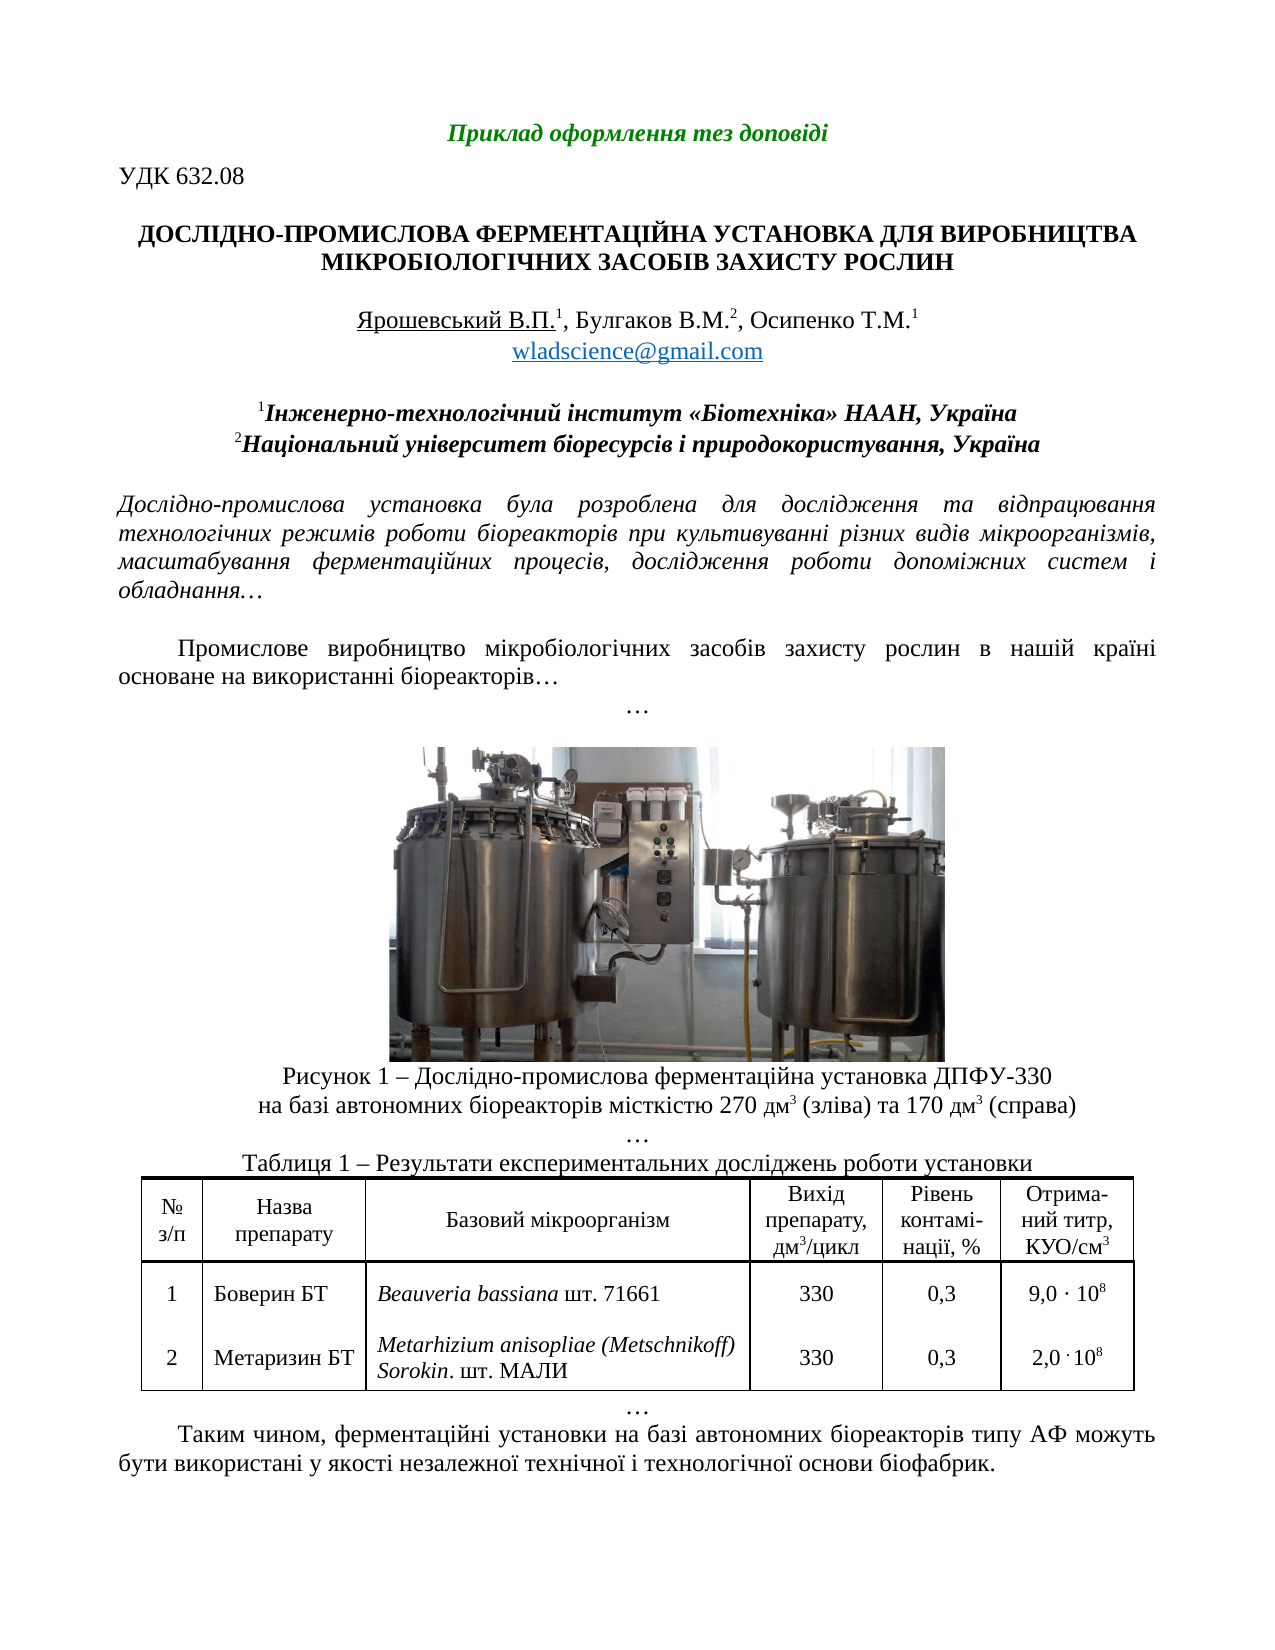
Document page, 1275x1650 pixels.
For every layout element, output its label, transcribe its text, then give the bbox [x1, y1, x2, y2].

text wladscience@gmail.com [118, 336, 1157, 365]
table_cell 2 [142, 1325, 202, 1390]
table_cell Боверин БТ [203, 1263, 365, 1325]
text ДОСЛІДНО-ПРОМИСЛОВА ФЕРМЕНТАЦІЙНА УСТАНОВКА ДЛЯ ВИРОБНИЦТВА МІКРОБІОЛОГІЧНИХ ЗАСОБІВ ЗАХИСТУ РОСЛИН [118, 219, 1157, 276]
table_cell 330 [751, 1263, 882, 1325]
table_cell 330 [751, 1325, 882, 1390]
table_header Базовий мікроорганізм [366, 1180, 749, 1260]
text Ярошевський В.П.1, Булгаков В.М.2, Осипенко Т.М.1 [118, 305, 1157, 334]
text … [118, 1119, 1157, 1148]
text 1Інженерно-технологічний інститут «Біотехніка» НААН, Україна [118, 398, 1157, 427]
text Дослідно-промислова установка була розроблена для дослідження та відпрацювання технологічних режимів роботи біореакторів при культивуванні різних видів мікроорганізмів, масштабування ферментаційних процесів, дослідження роботи допоміжних систем і обладнання… [118, 489, 1157, 604]
table_cell 9,0 · 108 [1002, 1263, 1133, 1325]
table_header Отрима-ний титр, КУО/см3 [1001, 1180, 1133, 1260]
table_cell Beauveria bassiana шт. 71661 [367, 1263, 749, 1325]
text 2Національний університет біоресурсів і природокористування, Україна [118, 429, 1157, 458]
table_header Рівень контамі-нації, % [883, 1180, 1000, 1260]
text Приклад оформлення тез доповіді [118, 118, 1157, 147]
text на базі автономних біореакторів місткістю 270 дм3 (зліва) та 170 дм3 (справа) [118, 1090, 1157, 1119]
table_cell 2,0 . 108 [1002, 1325, 1133, 1390]
table_cell 1 [142, 1263, 202, 1325]
text Рисунок 1 – Дослідно-промислова ферментаційна установка ДПФУ-330 [118, 1061, 1157, 1090]
picture [389, 747, 945, 1062]
table_cell 0,3 [883, 1263, 1000, 1325]
table_header Назва препарату [203, 1180, 365, 1260]
text УДК 632.08 [118, 161, 1157, 190]
text Промислове виробництво мікробіологічних засобів захисту рослин в нашій країні основане на використанні біореакторів… [118, 633, 1157, 690]
table_header № з/п [142, 1180, 202, 1260]
text … [118, 690, 1157, 719]
text Таблиця 1 – Результати експериментальних досліджень роботи установки [118, 1148, 1157, 1176]
table_cell 0,3 [883, 1325, 1000, 1390]
text Таким чином, ферментаційні установки на базі автономних біореакторів типу АФ можуть бути використані у якості незалежної технічної і технологічної основи біофабрик. [118, 1419, 1157, 1477]
table_cell Metarhizium anisopliae (Metschnikoff) Sorokin. шт. МАЛИ [367, 1325, 749, 1390]
table_header Вихід препарату, дм3/цикл [751, 1180, 882, 1260]
table_cell Метаризин БТ [203, 1325, 365, 1390]
text … [118, 1391, 1157, 1419]
